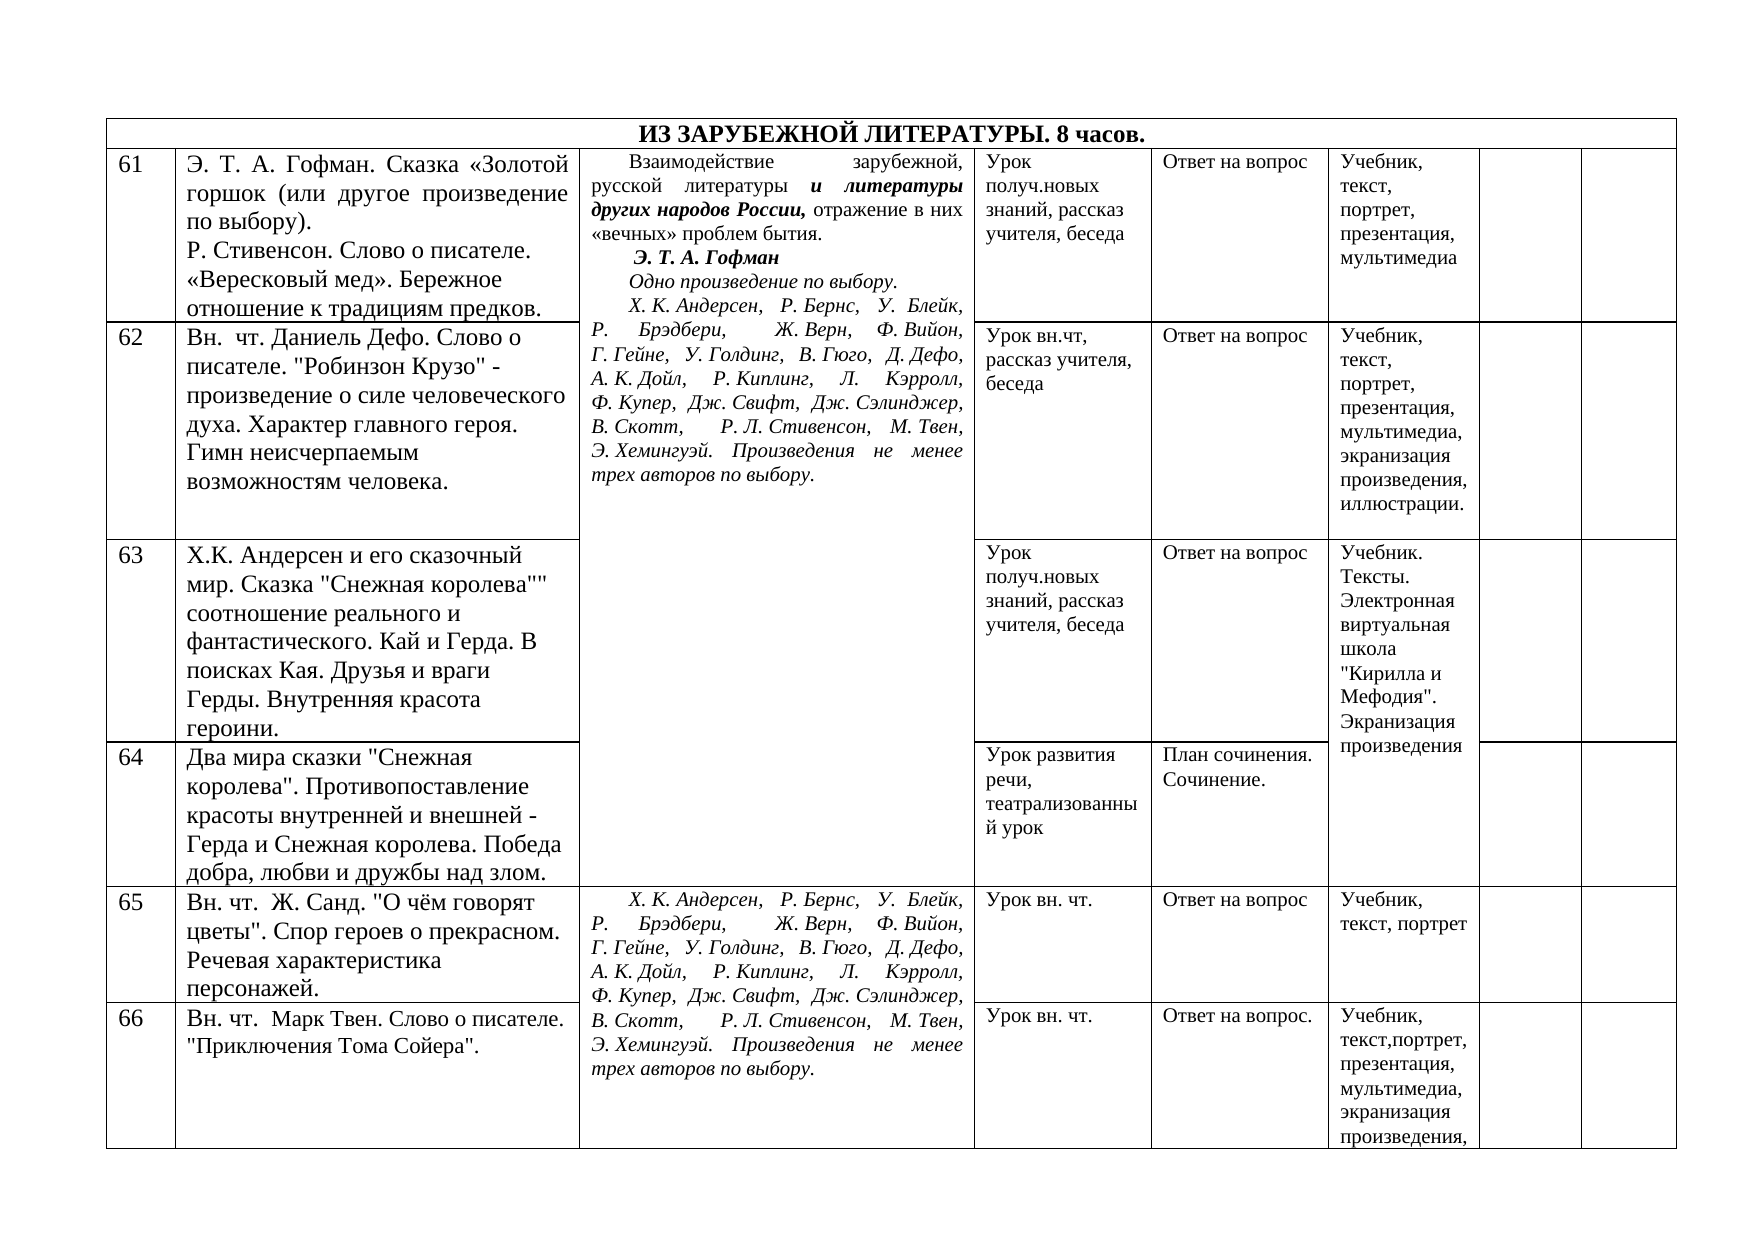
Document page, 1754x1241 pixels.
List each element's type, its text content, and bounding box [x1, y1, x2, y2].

table_cell [1480, 540, 1581, 741]
table_cell Э. Т. А. Гофман. Сказка «Золотой горшок (или другое произведение по выбору). Р. Стивенсон. Слово о писателе. «Вересковый мед». Бережное отношение к традициям предков. [176, 149, 579, 321]
table_cell План сочинения. Сочинение. [1152, 743, 1328, 886]
table_cell [1582, 149, 1676, 321]
table_cell Урок развития речи, театрализованный урок [975, 743, 1151, 886]
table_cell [975, 149, 1151, 321]
table_cell Урок получ.новых знаний, рассказ учителя, беседа [975, 540, 1151, 741]
table_cell Х.К. Андерсен и его сказочный мир. Сказка "Снежная королева"" соотношение реального и фантастического. Кай и Герда. В поисках Кая. Друзья и враги Герды. Внутренняя красота героини. [176, 540, 579, 741]
table_cell Вн. чт. Даниель Дефо. Слово о писателе. "Робинзон Крузо" - произведение о силе человеческого духа. Характер главного героя. Гимн неисчерпаемым возможностям человека. [176, 323, 579, 539]
table_cell 66 [107, 1003, 175, 1148]
table_cell [1480, 323, 1581, 539]
table_cell Учебник, текст, портрет, презентация, мультимедиа, экранизация произведения, иллюстрации. [1329, 323, 1479, 539]
table_cell Ответ на вопрос. [1152, 1003, 1328, 1148]
table_cell [1582, 540, 1676, 741]
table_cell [1329, 1003, 1479, 1148]
table_cell Ответ на вопрос [1152, 323, 1328, 539]
table_cell Учебник, текст, портрет, презентация, мультимедиа [1329, 149, 1479, 321]
table_cell Учебник, текст, портрет [1329, 887, 1479, 1002]
table_cell Урок вн. чт. [975, 887, 1151, 1002]
table_cell [1480, 743, 1581, 886]
table_cell [1480, 887, 1581, 1002]
table_cell 63 [107, 540, 175, 741]
table_cell [1582, 1003, 1676, 1148]
table_cell Вн. чт. Ж. Санд. "О чём говорят цветы". Спор героев о прекрасном. Речевая характеристика персонажей. [176, 887, 579, 1002]
table_cell Два мира сказки "Снежная королева". Противопоставление красоты внутренней и внешней - Герда и Снежная королева. Победа добра, любви и дружбы над злом. [176, 743, 579, 886]
table_cell Урок вн. чт. [975, 1003, 1151, 1148]
table_cell [1582, 743, 1676, 886]
table_cell Взаимодействие зарубежной, русской литературы и литературы других народов России, отражение в них «вечных» проблем бытия. Э. Т. А. Гофман Одно произведение по выбору. Х. К. Андерсен, Р. Бернс, У. Блейк, Р. Брэдбери, Ж. Верн, Ф. Вийон, Г. Гейне, У. Голдинг, В. Гюго, Д. Дефо, А. К. Дойл, Р. Киплинг, Л. Кэрролл, Ф. Купер, Дж. Свифт, Дж. Сэлинджер, В. Скотт, Р. Л. Стивенсон, М. Твен, Э. Хемингуэй. Произведения не менее трех авторов по выбору. [580, 149, 974, 886]
table_cell [1480, 1003, 1581, 1148]
table_cell 65 [107, 887, 175, 1002]
table_cell [1480, 149, 1581, 321]
table_cell [1582, 323, 1676, 539]
table_cell Урок вн.чт, рассказ учителя, беседа [975, 323, 1151, 539]
table_cell Ответ на вопрос [1152, 887, 1328, 1002]
table_cell Ответ на вопрос [1152, 540, 1328, 741]
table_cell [176, 1003, 579, 1148]
table_cell 62 [107, 323, 175, 539]
table_cell Х. К. Андерсен, Р. Бернс, У. Блейк, Р. Брэдбери, Ж. Верн, Ф. Вийон, Г. Гейне, У. Голдинг, В. Гюго, Д. Дефо, А. К. Дойл, Р. Киплинг, Л. Кэрролл, Ф. Купер, Дж. Свифт, Дж. Сэлинджер, В. Скотт, Р. Л. Стивенсон, М. Твен, Э. Хемингуэй. Произведения не менее трех авторов по выбору. [580, 887, 974, 1148]
table_cell [1582, 887, 1676, 1002]
table_cell Учебник. Тексты. Электронная виртуальная школа "Кирилла и Мефодия". Экранизация произведения [1329, 540, 1479, 886]
table_cell 64 [107, 743, 175, 886]
table_cell Ответ на вопрос [1152, 149, 1328, 321]
table_cell 61 [107, 149, 175, 321]
table_cell ИЗ ЗАРУБЕЖНОЙ ЛИТЕРАТУРЫ. 8 часов. [107, 119, 1676, 148]
